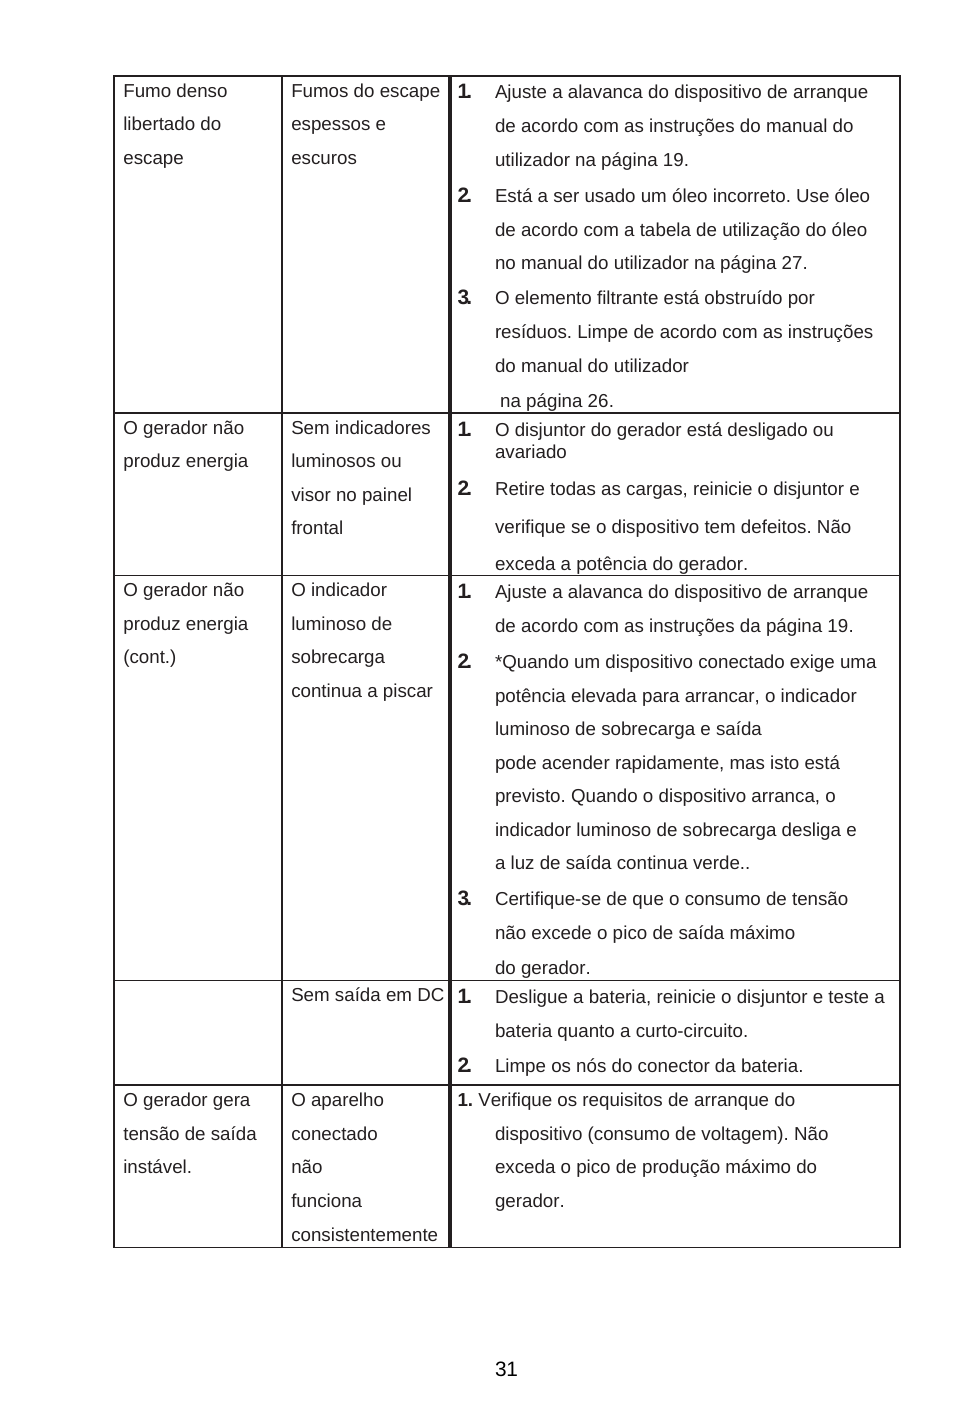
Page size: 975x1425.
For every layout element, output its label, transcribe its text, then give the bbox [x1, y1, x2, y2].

table_cell Desligue a bateria, reinicie o disjuntor e teste a bateria quanto a curto-circuito. Limpe os nós do conector da bateria. [452, 981, 899, 1084]
table_cell Ajuste a alavanca do dispositivo de arranque de acordo com as instruções da página 19. *Quando um dispositivo conectado exige uma potência elevada para arrancar, o indicador luminoso de sobrecarga e saída pode acender rapidamente, mas isto está previsto. Quando o dispositivo arranca, o indicador luminoso de sobrecarga desliga e a luz de saída continua verde.. Certifique-se de que o consumo de tensão não excede o pico de saída máximo do gerador. [452, 576, 899, 979]
table_cell O gerador gera tensão de saída instável. [115, 1086, 281, 1247]
table_cell Sem indicadores luminosos ou visor no painel frontal [283, 414, 448, 574]
table_cell O gerador não produz energia [115, 414, 281, 574]
table_cell 1. Verifique os requisitos de arranque do dispositivo (consumo de voltagem). Não exceda o pico de produção máximo do gerador. [452, 1086, 899, 1247]
table_cell O indicador luminoso de sobrecarga continua a piscar [283, 576, 448, 979]
table_cell [115, 981, 281, 1084]
table_cell O aparelho conectado não funciona consistentemente [283, 1086, 448, 1247]
table_header Ajuste a alavanca do dispositivo de arranque de acordo com as instruções do manual do utilizador na página 19. Está a ser usado um óleo incorreto. Use óleo de acordo com a tabela de utilização do óleo no manual do utilizador na página 27. O elemento filtrante está obstruído por resíduos. Limpe de acordo com as instruções do manual do utilizador na página 26. [452, 77, 899, 412]
table_header Fumos do escape espessos e escuros [283, 77, 448, 412]
table_header Fumo denso libertado do escape [115, 77, 281, 412]
table_cell O gerador não produz energia (cont.) [115, 576, 281, 979]
table_cell O disjuntor do gerador está desligado ou avariado Retire todas as cargas, reinicie o disjuntor e verifique se o dispositivo tem defeitos. Não exceda a potência do gerador. [452, 414, 899, 574]
table_cell Sem saída em DC [283, 981, 448, 1084]
